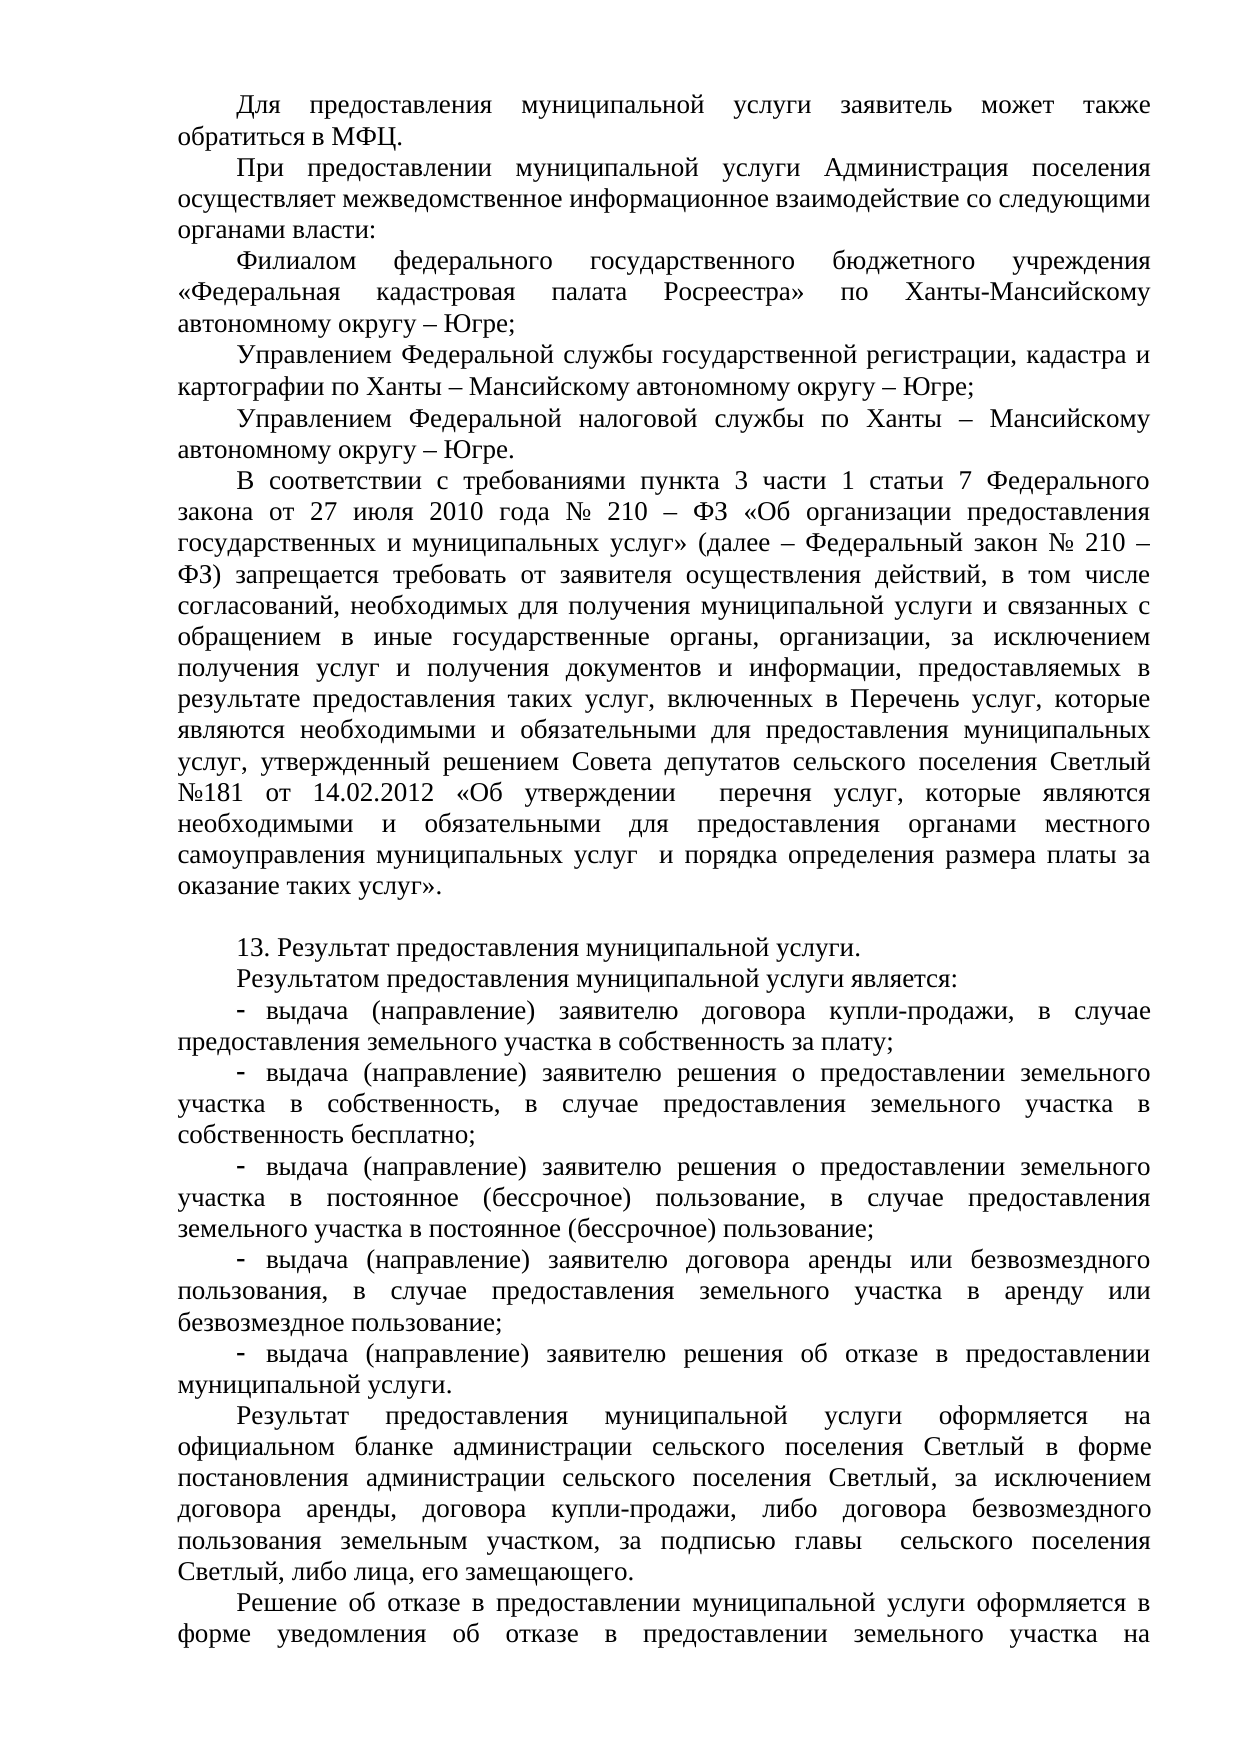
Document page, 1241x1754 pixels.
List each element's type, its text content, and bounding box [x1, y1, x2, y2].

list выдача (направление) заявителю решения о предоставлении земельного участка в постоянное (бессрочное) пользование, в случае предоставления земельного участка в постоянное (бессрочное) пользование; [177, 1150, 1152, 1243]
list выдача (направление) заявителю договора аренды или безвозмездного пользования, в случае предоставления земельного участка в аренду или безвозмездное пользование; [177, 1243, 1152, 1337]
text 13. Результат предоставления муниципальной услуги. [177, 931, 1152, 963]
text Управлением Федеральной налоговой службы по Ханты – Мансийскому автономному округу – Югре. [177, 402, 1152, 464]
list выдача (направление) заявителю договора купли-продажи, в случае предоставления земельного участка в собственность за плату; [177, 994, 1152, 1056]
text Для предоставления муниципальной услуги заявитель может также обратиться в МФЦ. [177, 89, 1152, 151]
text Филиалом федерального государственного бюджетного учреждения «Федеральная кадастровая палата Росреестра» по Ханты-Мансийскому автономному округу – Югре; [177, 244, 1152, 338]
text При предоставлении муниципальной услуги Администрация поселения осуществляет межведомственное информационное взаимодействие со следующими органами власти: [177, 151, 1152, 244]
text Результатом предоставления муниципальной услуги является: [177, 963, 1152, 994]
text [177, 1586, 1152, 1648]
text Результат предоставления муниципальной услуги оформляется на официальном бланке администрации сельского поселения Светлый в форме постановления администрации сельского поселения Светлый, за исключением договора аренды, договора купли-продажи, либо договора безвозмездного пользования земельным участком, за подписью главы сельского поселения Светлый, либо лица, его замещающего. [177, 1399, 1152, 1586]
text В соответствии с требованиями пункта 3 части 1 статьи 7 Федерального закона от 27 июля 2010 года № 210 – ФЗ «Об организации предоставления государственных и муниципальных услуг» (далее – Федеральный закон № 210 – ФЗ) запрещается требовать от заявителя осуществления действий, в том числе согласований, необходимых для получения муниципальной услуги и связанных с обращением в иные государственные органы, организации, за исключением получения услуг и получения документов и информации, предоставляемых в результате предоставления таких услуг, включенных в Перечень услуг, которые являются необходимыми и обязательными для предоставления муниципальных услуг, утвержденный решением Совета депутатов сельского поселения Светлый №181 от 14.02.2012 «Об утверждении перечня услуг, которые являются необходимыми и обязательными для предоставления органами местного самоуправления муниципальных услуг и порядка определения размера платы за оказание таких услуг». [177, 464, 1152, 900]
list выдача (направление) заявителю решения о предоставлении земельного участка в собственность, в случае предоставления земельного участка в собственность бесплатно; [177, 1056, 1152, 1150]
list выдача (направление) заявителю решения об отказе в предоставлении муниципальной услуги. [177, 1337, 1152, 1399]
text Управлением Федеральной службы государственной регистрации, кадастра и картографии по Ханты – Мансийскому автономному округу – Югре; [177, 338, 1152, 402]
